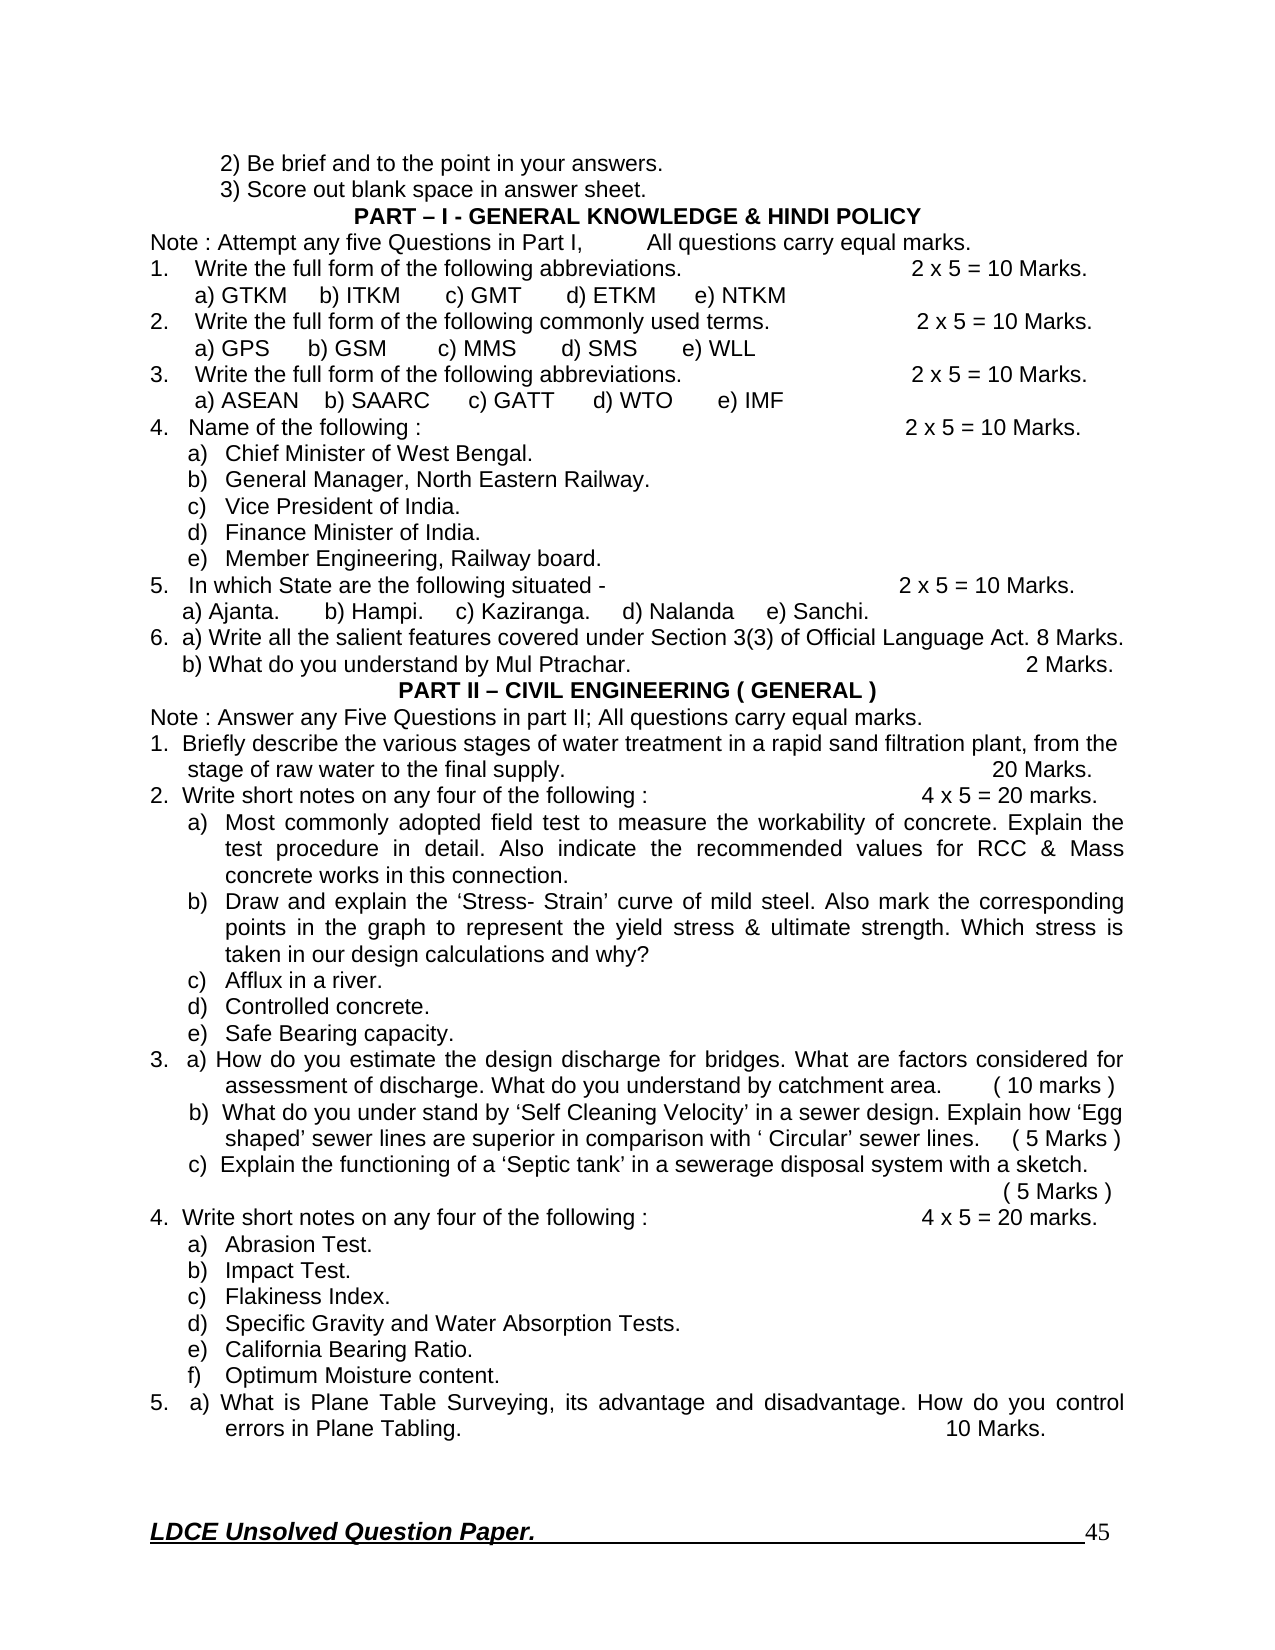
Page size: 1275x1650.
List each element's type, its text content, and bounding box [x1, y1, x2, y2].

text b) What do you under stand by ‘Self Cleaning Velocity’ in a sewer design. Explain how ‘Egg shaped’ sewer lines are superior in comparison with ‘ Circular’ sewer lines. ( 5 Marks ) [150, 1099, 1125, 1151]
list Flakiness Index. [187, 1283, 1125, 1309]
text 5. In which State are the following situated - 2 x 5 = 10 Marks. [150, 572, 1125, 598]
text 3. a) How do you estimate the design discharge for bridges. What are factors considered for assessment of discharge. What do you understand by catchment area. ( 10 marks ) [150, 1046, 1125, 1099]
text a) Ajanta. b) Hampi. c) Kaziranga. d) Nalanda e) Sanchi. [150, 598, 1125, 624]
text 5. a) What is Plane Table Surveying, its advantage and disadvantage. How do you control errors in Plane Tabling. 10 Marks. [150, 1389, 1125, 1441]
text c) Explain the functioning of a ‘Septic tank’ in a sewerage disposal system with a sketch. [150, 1151, 1125, 1178]
text a) GTKM b) ITKM c) GMT d) ETKM e) NTKM [150, 282, 1125, 308]
text 1. Briefly describe the various stages of water treatment in a rapid sand filtration plant, from the stage of raw water to the final supply. 20 Marks. [150, 730, 1125, 782]
list Afflux in a river. [187, 967, 1125, 993]
text 3. Write the full form of the following abbreviations. 2 x 5 = 10 Marks. [150, 361, 1125, 387]
list Most commonly adopted field test to measure the workability of concrete. Explain the test procedure in detail. Also indicate the recommended values for RCC & Mass concrete works in this connection. [187, 809, 1125, 888]
text a) ASEAN b) SAARC c) GATT d) WTO e) IMF [150, 387, 1125, 413]
list Finance Minister of India. [187, 519, 1125, 545]
text 3) Score out blank space in answer sheet. [150, 176, 1125, 203]
text 1. Write the full form of the following abbreviations. 2 x 5 = 10 Marks. [150, 255, 1125, 282]
text 4. Name of the following : 2 x 5 = 10 Marks. [150, 413, 1125, 440]
text Note : Answer any Five Questions in part II; All questions carry equal marks. [150, 703, 1125, 730]
list Impact Test. [187, 1257, 1125, 1283]
list Controlled concrete. [187, 993, 1125, 1020]
list Abrasion Test. [187, 1231, 1125, 1257]
text b) What do you understand by Mul Ptrachar. 2 Marks. [150, 651, 1125, 677]
list Safe Bearing capacity. [187, 1020, 1125, 1046]
list Draw and explain the ‘Stress- Strain’ curve of mild steel. Also mark the corresponding points in the graph to represent the yield stress & ultimate strength. Which stress is taken in our design calculations and why? [187, 888, 1125, 967]
list Vice President of India. [187, 493, 1125, 519]
text 2) Be brief and to the point in your answers. [150, 150, 1125, 176]
text PART – I - GENERAL KNOWLEDGE & HINDI POLICY [150, 203, 1125, 229]
list Optimum Moisture content. [187, 1362, 1125, 1389]
list Chief Minister of West Bengal. [187, 440, 1125, 466]
text 4. Write short notes on any four of the following : 4 x 5 = 20 marks. [150, 1204, 1125, 1231]
text ( 5 Marks ) [150, 1178, 1125, 1204]
list Member Engineering, Railway board. [187, 545, 1125, 572]
text PART II – CIVIL ENGINEERING ( GENERAL ) [150, 677, 1125, 703]
list Specific Gravity and Water Absorption Tests. [187, 1309, 1125, 1336]
text 2. Write short notes on any four of the following : 4 x 5 = 20 marks. [150, 782, 1125, 809]
text 6. a) Write all the salient features covered under Section 3(3) of Official Language Act. 8 Marks. [150, 624, 1125, 651]
list General Manager, North Eastern Railway. [187, 466, 1125, 493]
text a) GPS b) GSM c) MMS d) SMS e) WLL [150, 334, 1125, 361]
list California Bearing Ratio. [187, 1336, 1125, 1362]
text Note : Attempt any five Questions in Part I, All questions carry equal marks. [150, 229, 1125, 255]
text 2. Write the full form of the following commonly used terms. 2 x 5 = 10 Marks. [150, 308, 1125, 334]
